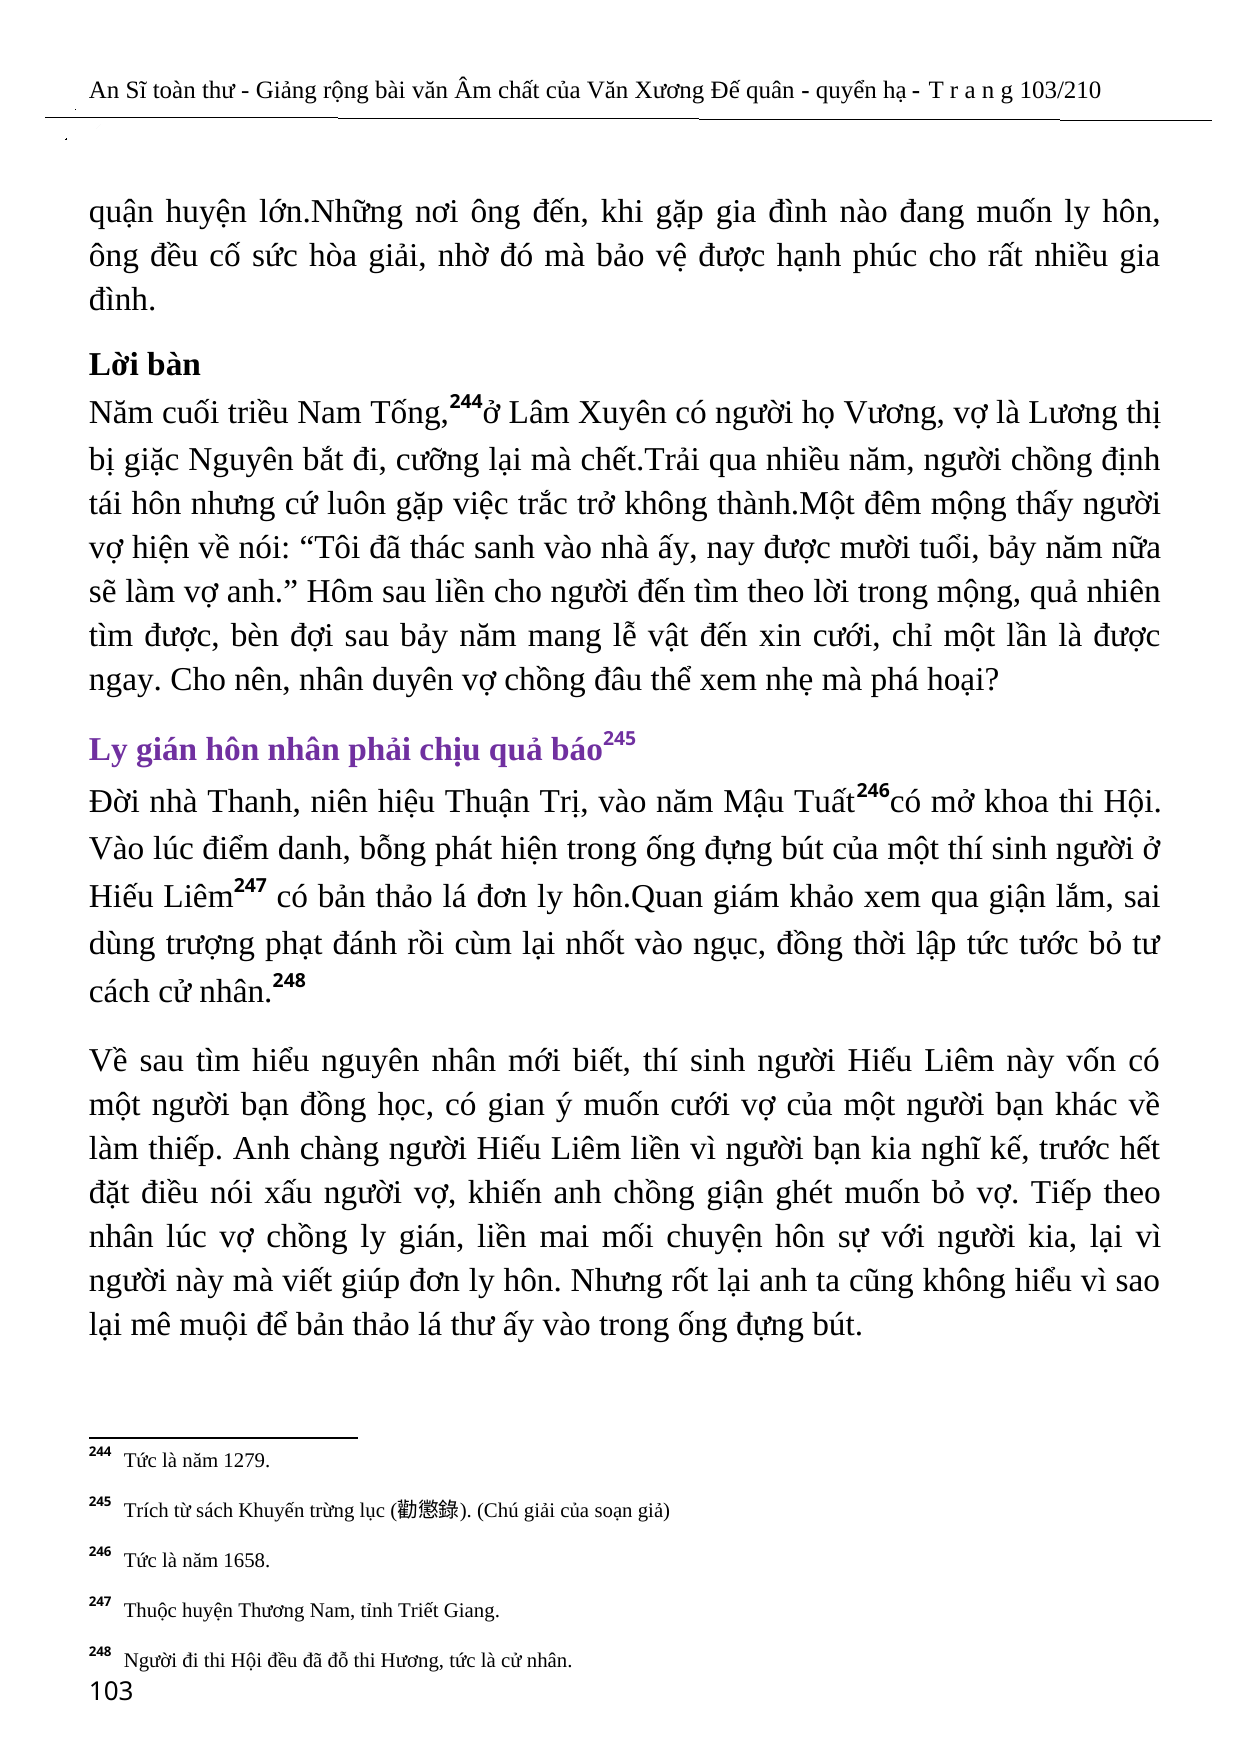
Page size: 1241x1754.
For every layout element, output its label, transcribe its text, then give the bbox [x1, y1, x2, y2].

text Năm cuối triều Nam Tống,ở Lâm Xuyên có người họ Vương, vợ là Lương thị bị giặc Nguyên bắt đi, cưỡng lại mà chết.Trải qua nhiều năm, người chồng định tái hôn nhưng cứ luôn gặp việc trắc trở không thành.Một đêm mộng thấy người vợ hiện về nói: “Tôi đã thác sanh vào nhà ấy, nay được mười tuổi, bảy năm nữa sẽ làm vợ anh.” Hôm sau liền cho người đến tìm theo lời trong mộng, quả nhiên tìm được, bèn đợi sau bảy năm mang lễ vật đến xin cưới, chỉ một lần là được ngay. Cho nên, nhân duyên vợ chồng đâu thể xem nhẹ mà phá hoại? [89, 388, 1162, 698]
text Đời nhà Thanh, niên hiệu Thuận Trị, vào năm Mậu Tuấtcó mở khoa thi Hội. Vào lúc điểm danh, bỗng phát hiện trong ống đựng bút của một thí sinh người ở Hiếu Liêm có bản thảo lá đơn ly hôn.Quan giám khảo xem qua giận lắm, sai dùng trượng phạt đánh rồi cùm lại nhốt vào ngục, đồng thời lập tức tước bỏ tư cách cử nhân. [89, 777, 1162, 1013]
subtitle Ly gián hôn nhân phải chịu quả báo [89, 724, 1162, 770]
text Về sau tìm hiểu nguyên nhân mới biết, thí sinh người Hiếu Liêm này vốn có một người bạn đồng học, có gian ý muốn cưới vợ của một người bạn khác về làm thiếp. Anh chàng người Hiếu Liêm liền vì người bạn kia nghĩ kế, trước hết đặt điều nói xấu người vợ, khiến anh chồng giận ghét muốn bỏ vợ. Tiếp theo nhân lúc vợ chồng ly gián, liền mai mối chuyện hôn sự với người kia, lại vì người này mà viết giúp đơn ly hôn. Nhưng rốt lại anh ta cũng không hiểu vì sao lại mê muội để bản thảo lá thư ấy vào trong ống đựng bút. [89, 1040, 1162, 1343]
subtitle Lời bàn [89, 344, 1162, 382]
